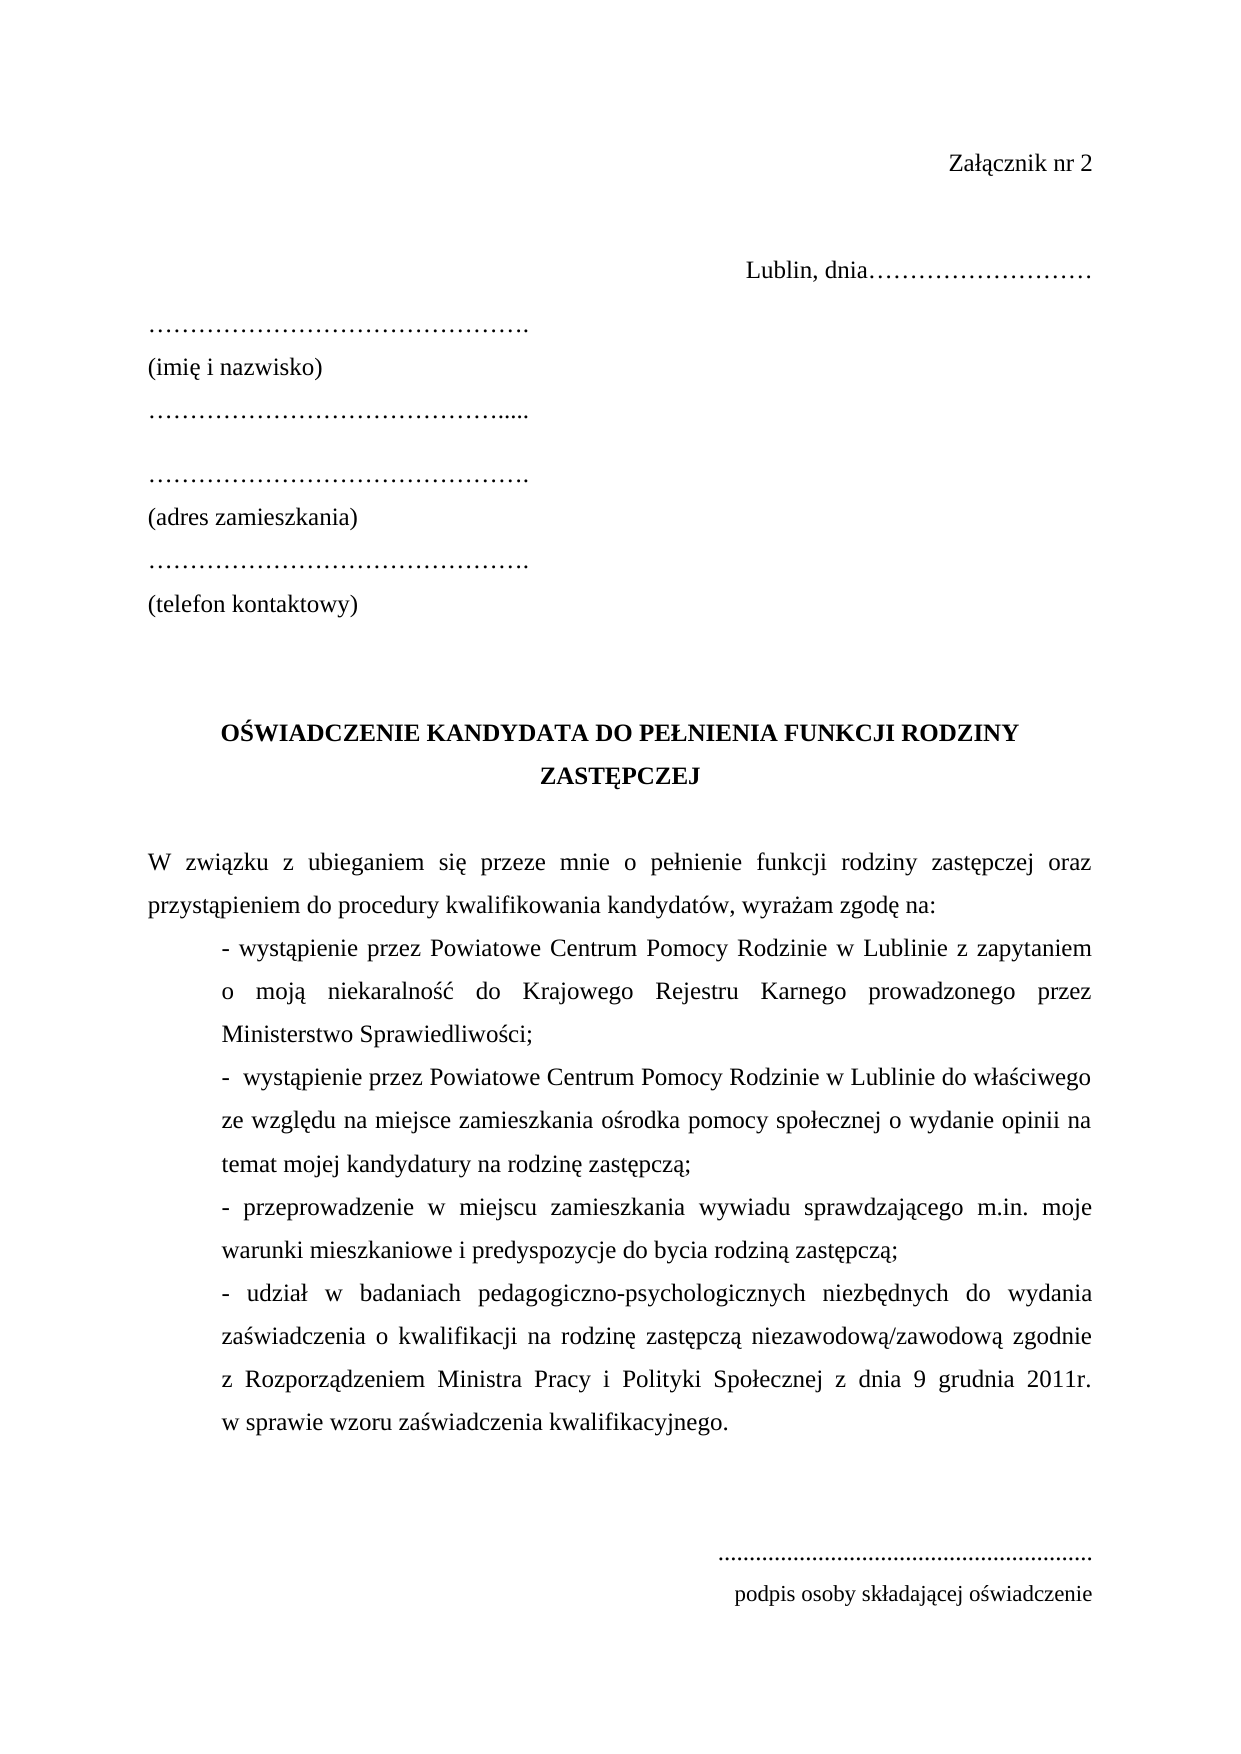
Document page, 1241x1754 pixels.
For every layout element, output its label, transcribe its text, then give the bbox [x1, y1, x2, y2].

text OŚWIADCZENIE KANDYDATA DO PEŁNIENIA FUNKCJI RODZINY ZASTĘPCZEJ [148, 718, 1093, 790]
text - wystąpienie przez Powiatowe Centrum Pomocy Rodzinie w Lublinie do właściwego ze względu na miejsce zamieszkania ośrodka pomocy społecznej o wydanie opinii na temat mojej kandydatury na rodzinę zastępczą; [221, 1062, 1093, 1177]
text - wystąpienie przez Powiatowe Centrum Pomocy Rodzinie w Lublinie z zapytaniem o moją niekaralność do Krajowego Rejestru Karnego prowadzonego przez Ministerstwo Sprawiedliwości; [221, 933, 1093, 1048]
text (imię i nazwisko) [148, 352, 1093, 381]
text ………………………………………. [148, 309, 1093, 338]
text ………………………………………. [148, 546, 1093, 574]
text ............................................................ [148, 1537, 1093, 1566]
text (telefon kontaktowy) [148, 589, 1093, 617]
text (adres zamieszkania) [148, 502, 1093, 531]
text W związku z ubieganiem się przeze mnie o pełnienie funkcji rodziny zastępczej oraz przystąpieniem do procedury kwalifikowania kandydatów, wyrażam zgodę na: [148, 847, 1093, 919]
text Lublin, dnia……………………… [148, 255, 1093, 284]
text Załącznik nr 2 [148, 148, 1093, 176]
text - udział w badaniach pedagogiczno-psychologicznych niezbędnych do wydania zaświadczenia o kwalifikacji na rodzinę zastępczą niezawodową/zawodową zgodnie z Rozporządzeniem Ministra Pracy i Polityki Społecznej z dnia 9 grudnia 2011r. w sprawie wzoru zaświadczenia kwalifikacyjnego. [221, 1278, 1093, 1436]
text ……………………………………..... [148, 395, 1093, 424]
text podpis osoby składającej oświadczenie [148, 1580, 1093, 1606]
text ………………………………………. [148, 459, 1093, 488]
text - przeprowadzenie w miejscu zamieszkania wywiadu sprawdzającego m.in. moje warunki mieszkaniowe i predyspozycje do bycia rodziną zastępczą; [221, 1192, 1093, 1264]
